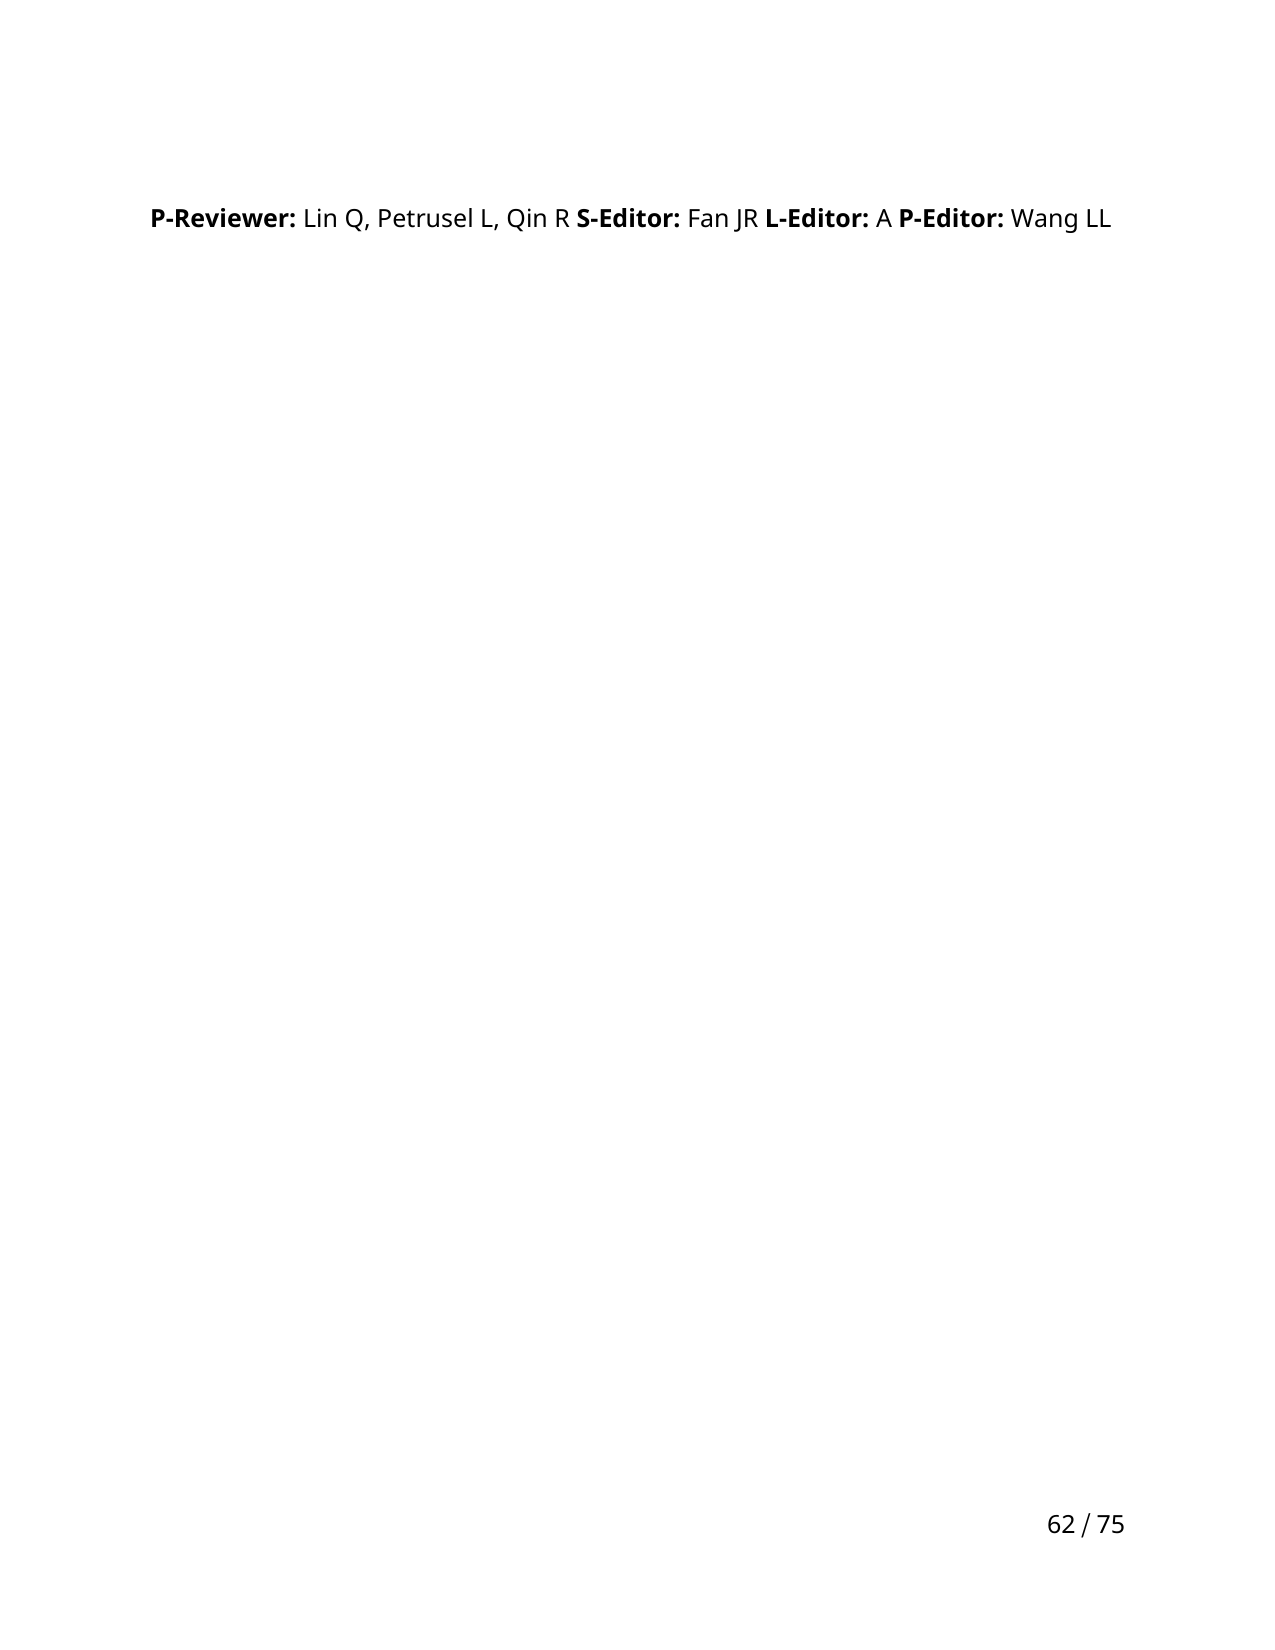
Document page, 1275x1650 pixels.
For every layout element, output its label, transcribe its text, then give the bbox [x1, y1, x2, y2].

text P-Reviewer: Lin Q, Petrusel L, Qin R S-Editor: Fan JR L-Editor: A P-Editor: Wang LL [150, 201, 1125, 235]
